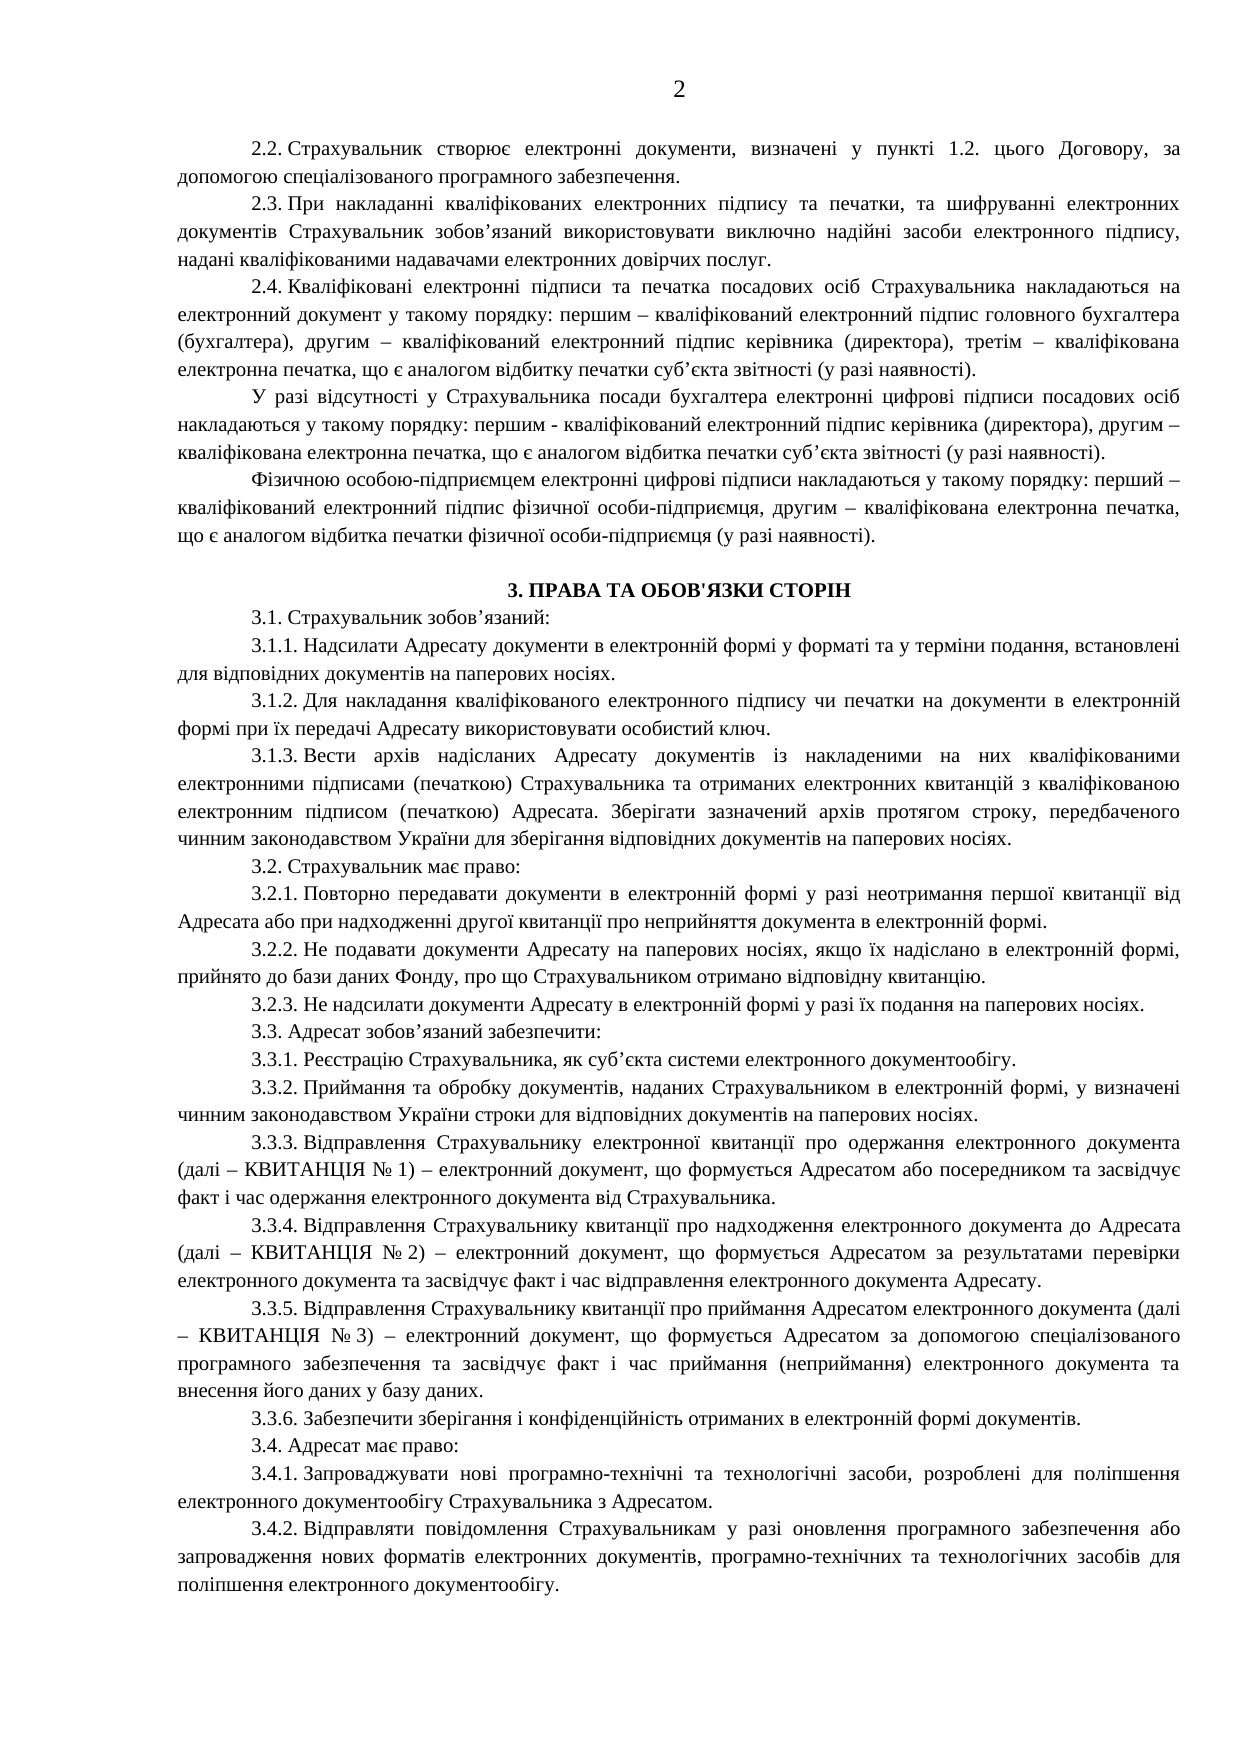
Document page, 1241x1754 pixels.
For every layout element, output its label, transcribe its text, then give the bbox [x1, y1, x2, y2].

text 3.2.1. Повторно передавати документи в електронній формі у разі неотримання першої квитанції від Адресата або при надходженні другої квитанції про неприйняття документа в електронній формі. [177, 881, 1181, 933]
text 3.3.2. Приймання та обробку документів, наданих Страхувальником в електронній формі, у визначені чинним законодавством України строки для відповідних документів на паперових носіях. [177, 1074, 1181, 1126]
text 3.2. Страхувальник має право: [177, 854, 1181, 878]
text 3.4.2. Відправляти повідомлення Страхувальникам у разі оновлення програмного забезпечення або запровадження нових форматів електронних документів, програмно-технічних та технологічних засобів для поліпшення електронного документообігу. [177, 1516, 1181, 1596]
text 2.4. Кваліфіковані електронні підписи та печатка посадових осіб Страхувальника накладаються на електронний документ у такому порядку: першим – кваліфікований електронний підпис головного бухгалтера (бухгалтера), другим – кваліфікований електронний підпис керівника (директора), третім – кваліфікована електронна печатка, що є аналогом відбитку печатки суб’єкта звітності (у разі наявності). [177, 274, 1181, 381]
text 3.1.2. Для накладання кваліфікованого електронного підпису чи печатки на документи в електронній формі при їх передачі Адресату використовувати особистий ключ. [177, 688, 1181, 740]
subtitle 3. ПРАВА ТА ОБОВ'ЯЗКИ СТОРІН [177, 578, 1181, 602]
text 3.2.3. Не надсилати документи Адресату в електронній формі у разі їх подання на паперових носіях. [177, 992, 1181, 1016]
text Фізичною особою-підприємцем електронні цифрові підписи накладаються у такому порядку: перший – кваліфікований електронний підпис фізичної особи-підприємця, другим – кваліфікована електронна печатка, що є аналогом відбитка печатки фізичної особи-підприємця (у разі наявності). [177, 467, 1181, 547]
text У разі відсутності у Страхувальника посади бухгалтера електронні цифрові підписи посадових осіб накладаються у такому порядку: першим - кваліфікований електронний підпис керівника (директора), другим – кваліфікована електронна печатка, що є аналогом відбитка печатки суб’єкта звітності (у разі наявності). [177, 384, 1181, 464]
text 3.3.6. Забезпечити зберігання і конфіденційність отриманих в електронній формі документів. [177, 1406, 1181, 1430]
text 3.3.5. Відправлення Страхувальнику квитанції про приймання Адресатом електронного документа (далі – КВИТАНЦІЯ № 3) – електронний документ, що формується Адресатом за допомогою спеціалізованого програмного забезпечення та засвідчує факт і час приймання (неприймання) електронного документа та внесення його даних у базу даних. [177, 1295, 1181, 1402]
text 3.1.3. Вести архів надісланих Адресату документів із накладеними на них кваліфікованими електронними підписами (печаткою) Страхувальника та отриманих електронних квитанцій з кваліфікованою електронним підписом (печаткою) Адресата. Зберігати зазначений архів протягом строку, передбаченого чинним законодавством України для зберігання відповідних документів на паперових носіях. [177, 743, 1181, 850]
text 3.3.1. Реєстрацію Страхувальника, як суб’єкта системи електронного документообігу. [177, 1047, 1181, 1071]
text 3.3. Адресат зобов’язаний забезпечити: [177, 1019, 1181, 1043]
text 3.3.4. Відправлення Страхувальнику квитанції про надходження електронного документа до Адресата (далі – КВИТАНЦІЯ № 2) – електронний документ, що формується Адресатом за результатами перевірки електронного документа та засвідчує факт і час відправлення електронного документа Адресату. [177, 1213, 1181, 1292]
text 3.2.2. Не подавати документи Адресату на паперових носіях, якщо їх надіслано в електронній формі, прийнято до бази даних Фонду, про що Страхувальником отримано відповідну квитанцію. [177, 937, 1181, 988]
text 3.4. Адресат має право: [177, 1433, 1181, 1457]
text 2.2. Страхувальник створює електронні документи, визначені у пункті 1.2. цього Договору, за допомогою спеціалізованого програмного забезпечення. [177, 136, 1181, 188]
text 3.1.1. Надсилати Адресату документи в електронній формі у форматі та у терміни подання, встановлені для відповідних документів на паперових носіях. [177, 633, 1181, 684]
text 3.4.1. Запроваджувати нові програмно-технічні та технологічні засоби, розроблені для поліпшення електронного документообігу Страхувальника з Адресатом. [177, 1461, 1181, 1513]
text 3.3.3. Відправлення Страхувальнику електронної квитанції про одержання електронного документа (далі – КВИТАНЦІЯ № 1) – електронний документ, що формується Адресатом або посередником та засвідчує факт і час одержання електронного документа від Страхувальника. [177, 1130, 1181, 1209]
text 2.3. При накладанні кваліфікованих електронних підпису та печатки, та шифруванні електронних документів Страхувальник зобов’язаний використовувати виключно надійні засоби електронного підпису, надані кваліфікованими надавачами електронних довірчих послуг. [177, 191, 1181, 271]
text 3.1. Страхувальник зобов’язаний: [177, 605, 1181, 629]
